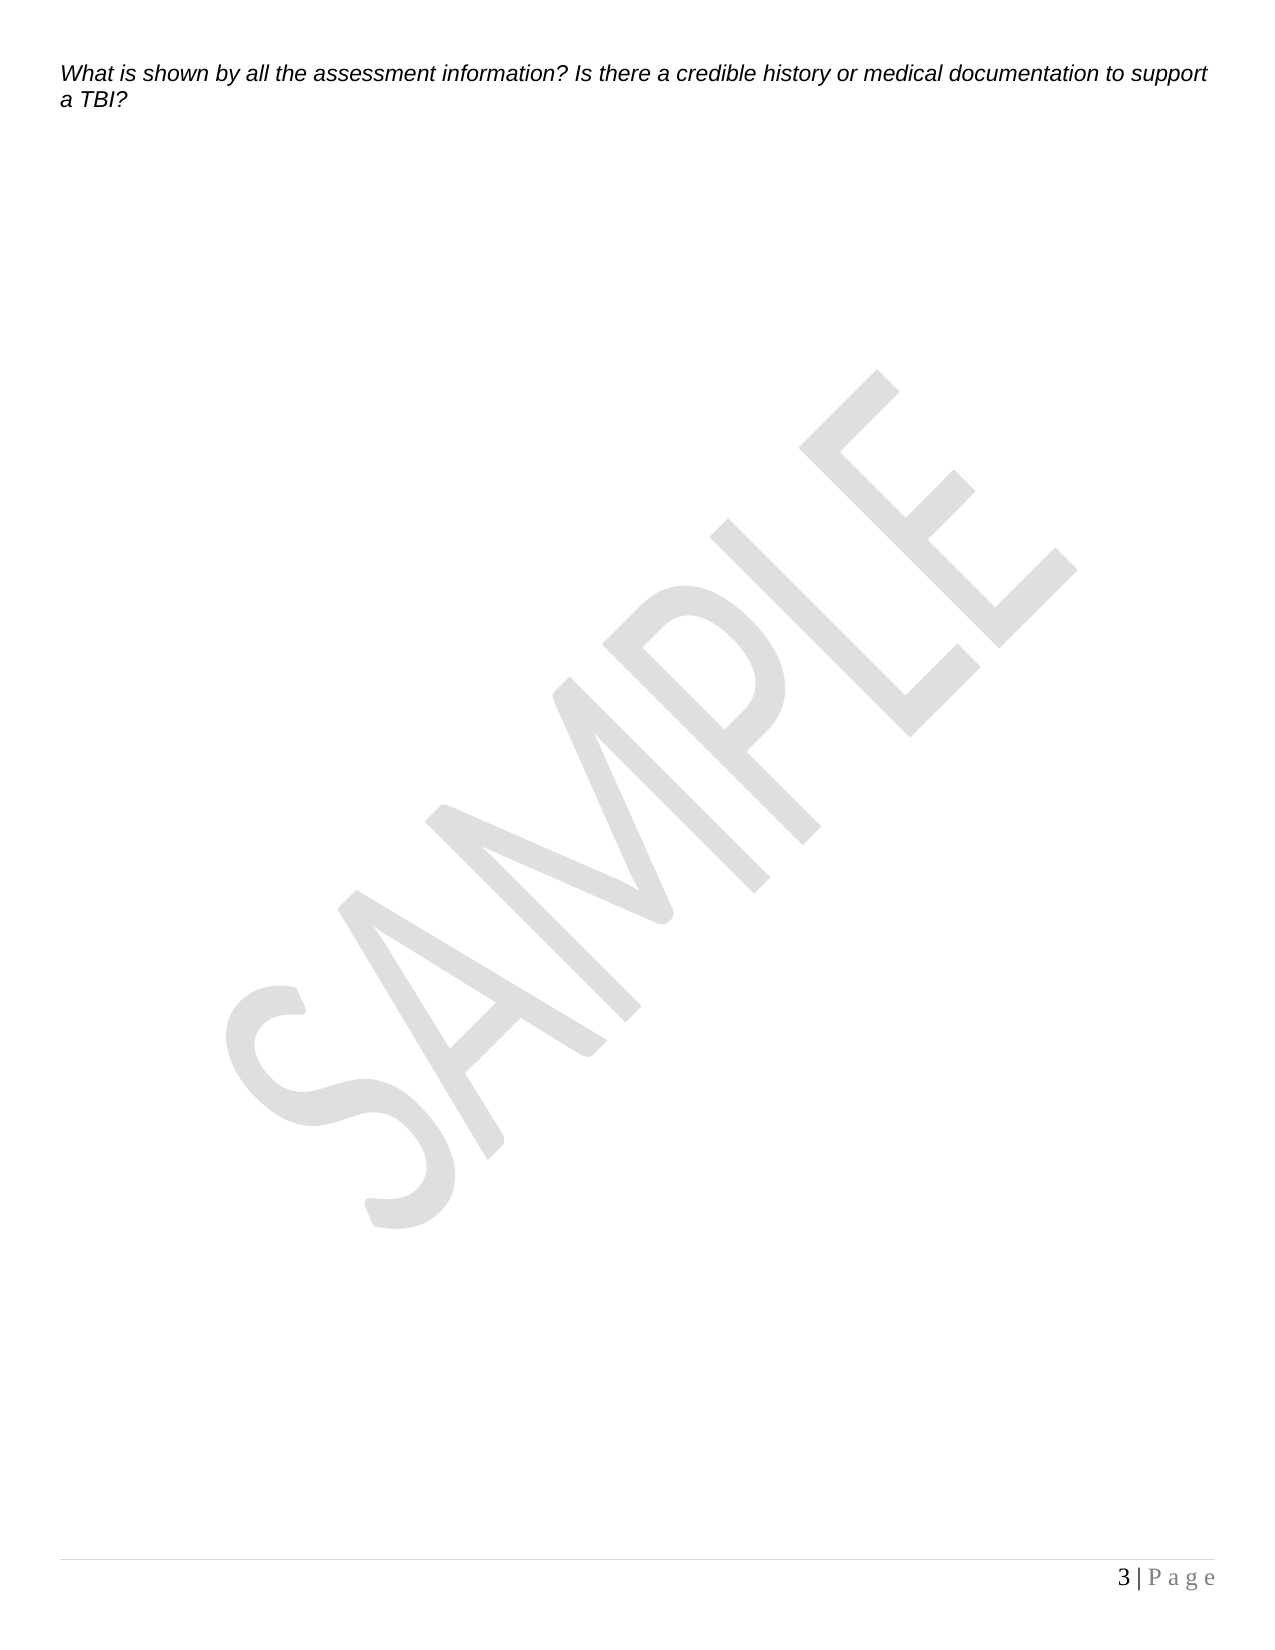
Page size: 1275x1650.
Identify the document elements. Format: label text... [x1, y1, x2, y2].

text What is shown by all the assessment information? Is there a credible history or medical documentation to support a TBI? [60, 60, 1215, 113]
